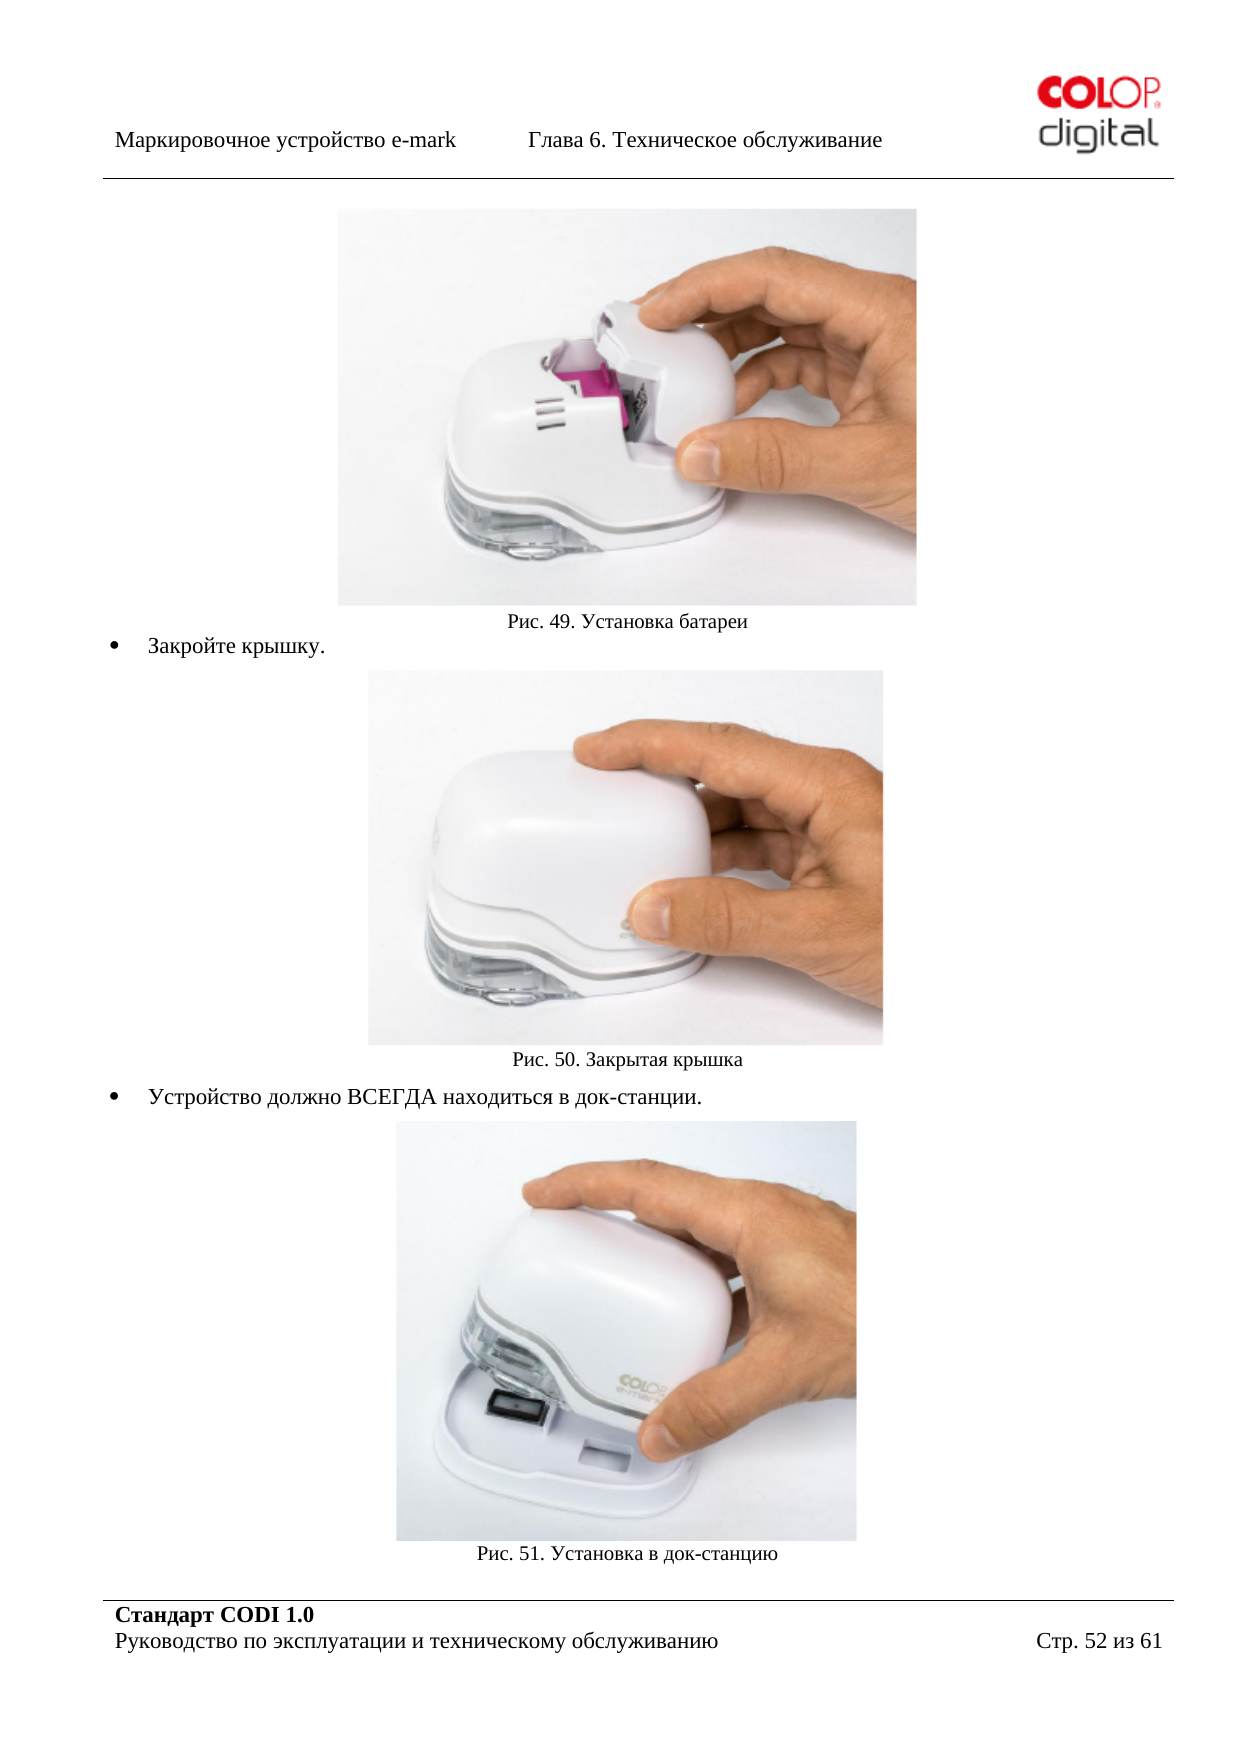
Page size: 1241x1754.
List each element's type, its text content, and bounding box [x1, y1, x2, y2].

list Закройте крышку. [110, 633, 1152, 659]
list Устройство должно ВСЕГДА находиться в док-станции. [110, 1083, 1152, 1109]
picture [367, 658, 888, 1047]
text Рис. 49. Установка батареи [103, 608, 1152, 633]
picture [1033, 73, 1163, 156]
picture [335, 207, 920, 609]
picture [395, 1121, 860, 1541]
text Рис. 51. Установка в док-станцию [103, 1541, 1152, 1565]
text Рис. 50. Закрытая крышка [103, 1046, 1152, 1071]
